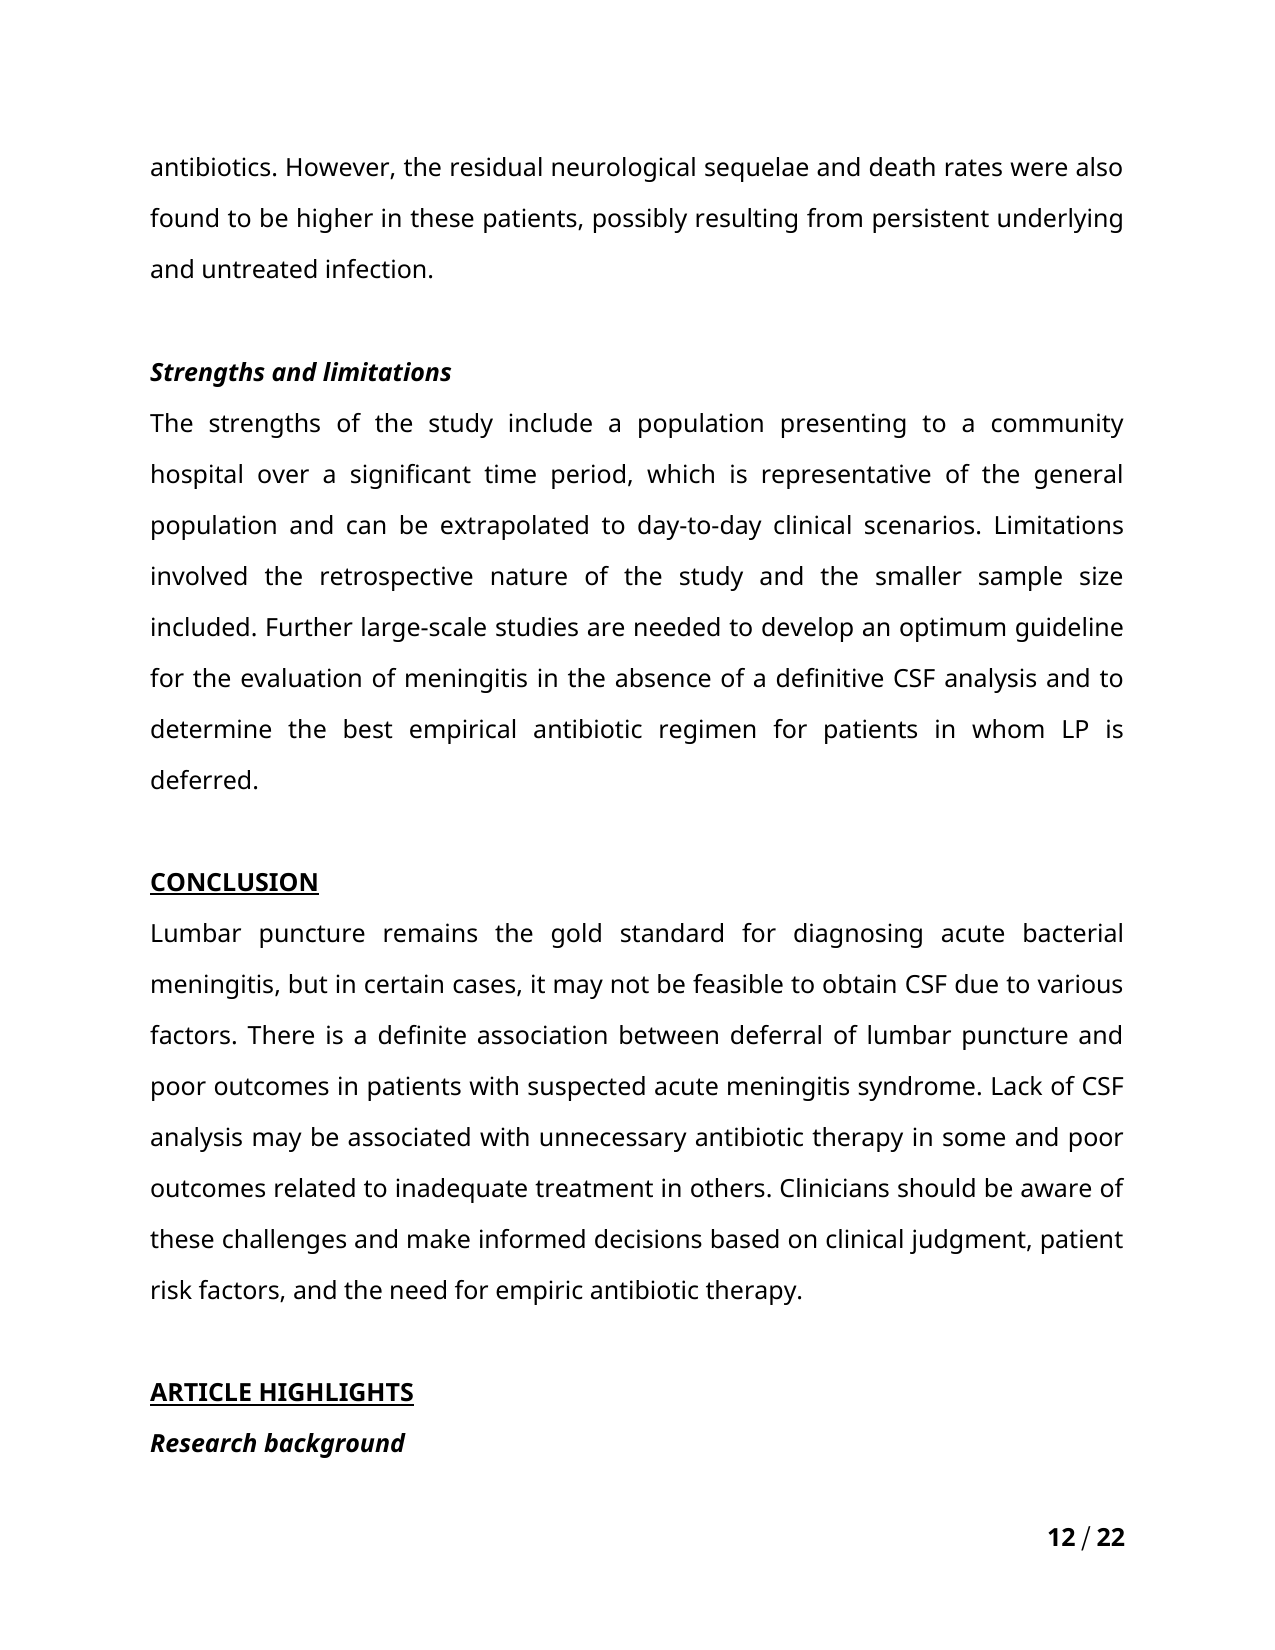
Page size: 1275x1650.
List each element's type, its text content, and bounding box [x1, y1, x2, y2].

text Research background [150, 1426, 1125, 1460]
text Lumbar puncture remains the gold standard for diagnosing acute bacterial meningitis, but in certain cases, it may not be feasible to obtain CSF due to various factors. There is a definite association between deferral of lumbar puncture and poor outcomes in patients with suspected acute meningitis syndrome. Lack of CSF analysis may be associated with unnecessary antibiotic therapy in some and poor outcomes related to inadequate treatment in others. Clinicians should be aware of these challenges and make informed decisions based on clinical judgment, patient risk factors, and the need for empiric antibiotic therapy. [150, 916, 1125, 1307]
text ARTICLE HIGHLIGHTS [150, 1375, 1125, 1409]
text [150, 150, 1125, 286]
text Strengths and limitations [150, 354, 1125, 388]
text The strengths of the study include a population presenting to a community hospital over a significant time period, which is representative of the general population and can be extrapolated to day-to-day clinical scenarios. Limitations involved the retrospective nature of the study and the smaller sample size included. Further large-scale studies are needed to develop an optimum guideline for the evaluation of meningitis in the absence of a definitive CSF analysis and to determine the best empirical antibiotic regimen for patients in whom LP is deferred. [150, 405, 1125, 797]
text CONCLUSION [150, 864, 1125, 899]
